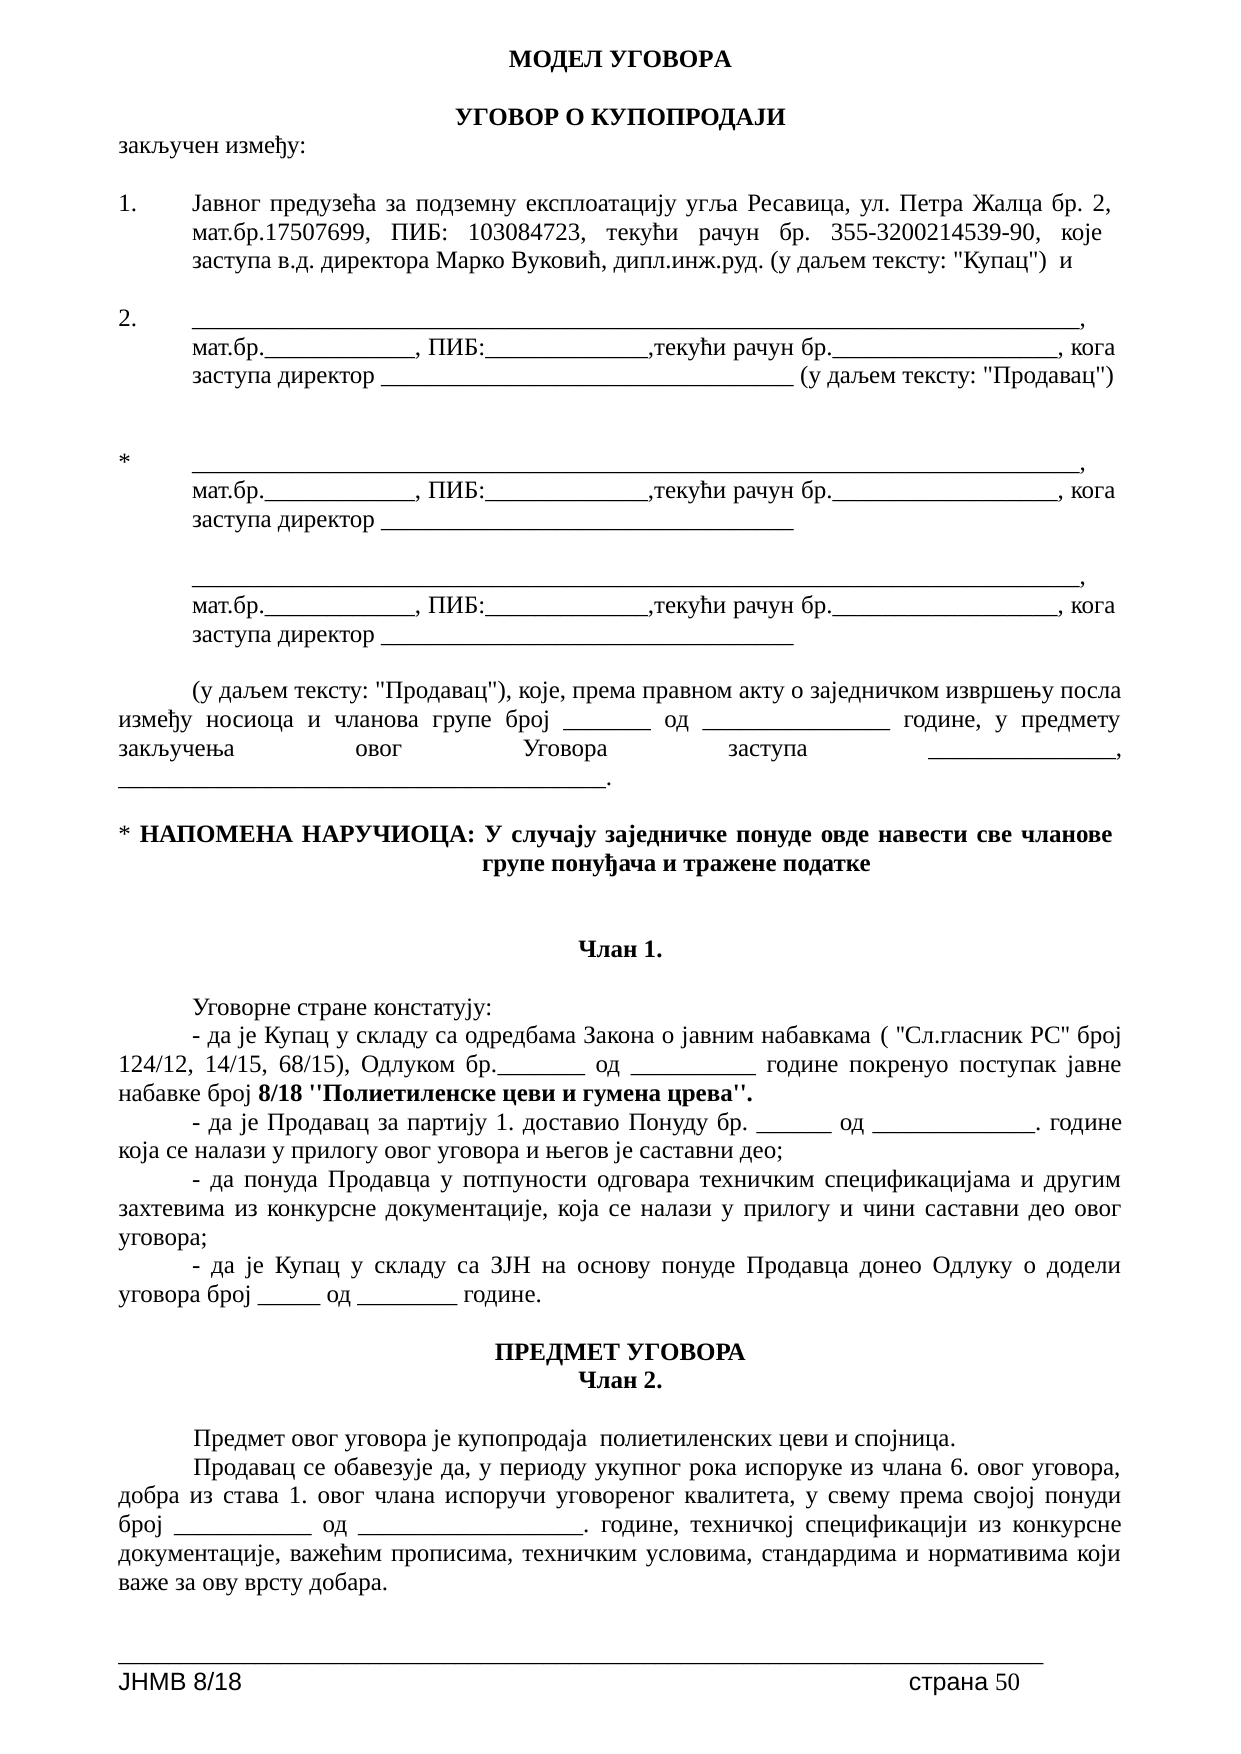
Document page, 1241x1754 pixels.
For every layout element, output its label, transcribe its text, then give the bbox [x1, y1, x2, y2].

text - да је Купац у складу са ЗЈН на основу понуде Продавца донео Одлуку о додели уговора број _____ од ________ године. [118, 1250, 1122, 1308]
text (у даљем тексту: "Продавац"), које, према правном акту о заједничком извршењу посла између носиоца и чланова групе број _______ од _______________ године, у предмету закључења овог Уговора заступа _______________, _______________________________________. [118, 675, 1122, 790]
text 1. Јавног предузећа за подземну експлоатацију угља Ресавица, ул. Петра Жалца бр. 2, мат.бр.17507699, ПИБ: 103084723, текући рачун бр. 355-3200214539-90, које заступа в.д. директора Марко Вуковић, дипл.инж.руд. (у даљем тексту: "Купац") и [118, 159, 1122, 274]
text Уговорне стране констатују: [118, 992, 1122, 1020]
text Продавац се обавезује да, у периоду укупног рока испоруке из члана 6. овог уговора, добра из става 1. овог члана испоручи уговореног квалитета, у свему према својој понуди број ___________ од __________________. године, техничкој спецификацији из конкурсне документације, важећим прописима, техничким условима, стандардима и нормативима који важе за ову врсту добара. [118, 1452, 1122, 1595]
text - да је Продавац за партију 1. доставио Понуду бр. ______ од _____________. године која се налази у прилогу овог уговора и његов је саставни део; [118, 1107, 1122, 1164]
text МОДЕЛ УГОВОРА [118, 44, 1122, 73]
text * _______________________________________________________________________, мат.бр.____________, ПИБ:_____________,текући рачун бр.__________________, кога заступа директор _________________________________ [118, 447, 1122, 533]
text 2. _______________________________________________________________________, мат.бр.____________, ПИБ:_____________,текући рачун бр.__________________, кога заступа директор _________________________________ (у даљем тексту: "Продавац") [118, 274, 1122, 389]
text закључен између: [118, 131, 1122, 159]
text ПРЕДМЕТ УГОВОРА [118, 1337, 1122, 1365]
text - да је Купац у складу са одредбама Закона о јавним набавкама ( ''Сл.гласник РС'' број 124/12, 14/15, 68/15), Одлуком бр._______ од __________ године покренуо поступак јавне набавке број 8/18 ''Полиетиленске цеви и гумена црева''. [118, 1020, 1122, 1107]
text Члан 1. [118, 934, 1122, 963]
text УГОВОР О КУПОПРОДАЈИ [118, 102, 1122, 131]
text Предмет овог уговора је купопродаја полиетиленских цеви и спојница. [118, 1423, 1122, 1452]
text * НАПОМЕНА НАРУЧИОЦА: У случају заједничке понуде овде навести све чланове групе понуђача и тражене податке [118, 819, 1122, 877]
text _______________________________________________________________________, мат.бр.____________, ПИБ:_____________,текући рачун бр.__________________, кога заступа директор _________________________________ [118, 561, 1122, 647]
text - да понуда Продавца у потпуности одговара техничким спецификацијама и другим захтевима из конкурсне документације, која се налази у прилогу и чини саставни део овог уговора; [118, 1164, 1122, 1250]
text Члан 2. [118, 1365, 1122, 1394]
